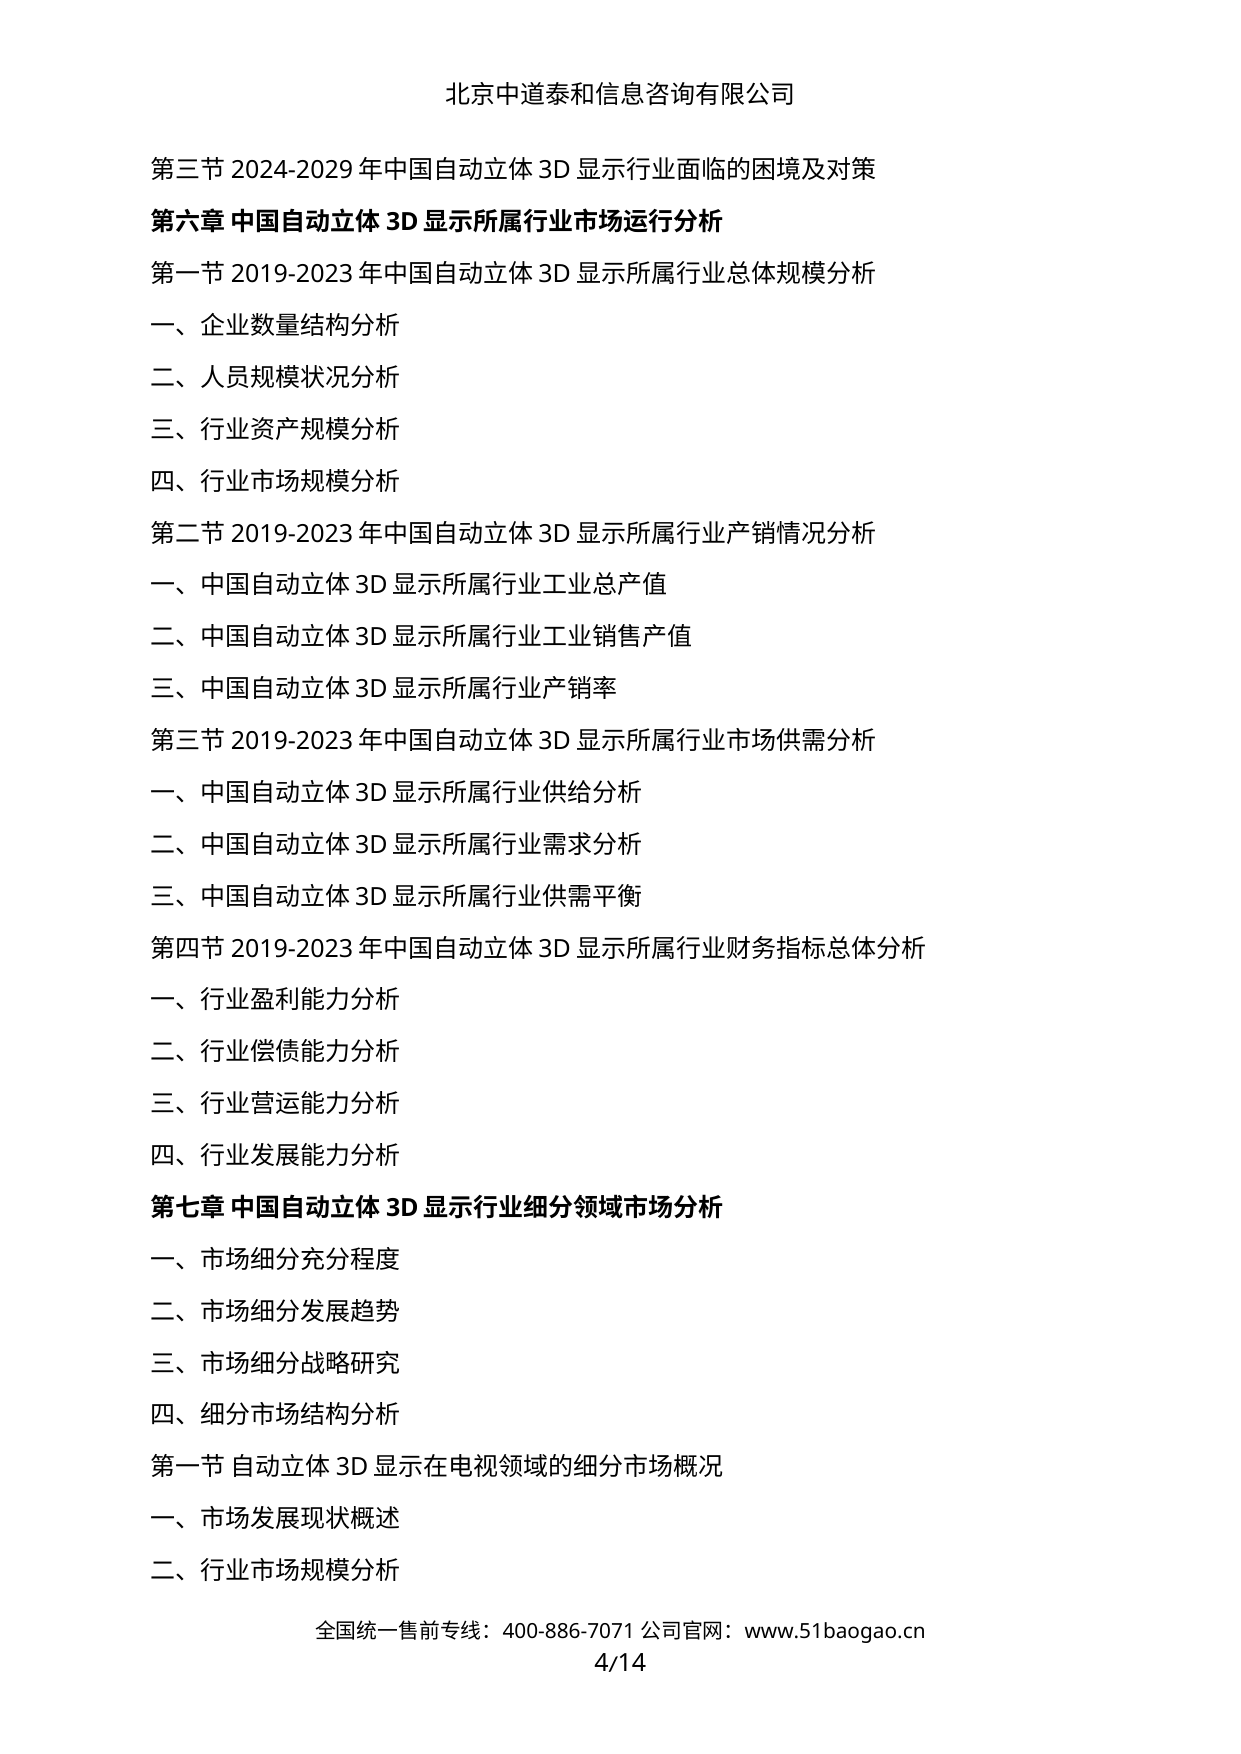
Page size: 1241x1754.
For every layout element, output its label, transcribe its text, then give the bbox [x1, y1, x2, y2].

text 二、行业偿债能力分析 [150, 1032, 1090, 1068]
text 三、市场细分战略研究 [150, 1343, 1090, 1379]
text 一、行业盈利能力分析 [150, 980, 1090, 1016]
text 三、中国自动立体3D显示所属行业产销率 [150, 669, 1090, 705]
text 二、中国自动立体3D显示所属行业需求分析 [150, 824, 1090, 861]
text 第六章 中国自动立体3D显示所属行业市场运行分析 [150, 202, 1090, 238]
text 三、中国自动立体3D显示所属行业供需平衡 [150, 876, 1090, 912]
text 二、中国自动立体3D显示所属行业工业销售产值 [150, 617, 1090, 653]
text 三、行业资产规模分析 [150, 409, 1090, 446]
text 四、细分市场结构分析 [150, 1395, 1090, 1431]
text 第二节 2019-2023年中国自动立体3D显示所属行业产销情况分析 [150, 513, 1090, 549]
text 二、市场细分发展趋势 [150, 1291, 1090, 1327]
text 第三节 2019-2023年中国自动立体3D显示所属行业市场供需分析 [150, 721, 1090, 757]
text 一、中国自动立体3D显示所属行业工业总产值 [150, 565, 1090, 601]
text 第一节 自动立体3D显示在电视领域的细分市场概况 [150, 1447, 1090, 1483]
text 四、行业发展能力分析 [150, 1136, 1090, 1172]
text 第一节 2019-2023年中国自动立体3D显示所属行业总体规模分析 [150, 254, 1090, 290]
text 一、企业数量结构分析 [150, 306, 1090, 342]
text 二、人员规模状况分析 [150, 357, 1090, 394]
text 第三节 2024-2029年中国自动立体3D显示行业面临的困境及对策 [150, 150, 1090, 186]
text 第七章 中国自动立体3D显示行业细分领域市场分析 [150, 1187, 1090, 1224]
text 一、市场细分充分程度 [150, 1239, 1090, 1276]
text 一、市场发展现状概述 [150, 1499, 1090, 1535]
text 第四节 2019-2023年中国自动立体3D显示所属行业财务指标总体分析 [150, 928, 1090, 964]
text 二、行业市场规模分析 [150, 1551, 1090, 1587]
text 一、中国自动立体3D显示所属行业供给分析 [150, 772, 1090, 809]
text 四、行业市场规模分析 [150, 461, 1090, 497]
text 三、行业营运能力分析 [150, 1084, 1090, 1120]
